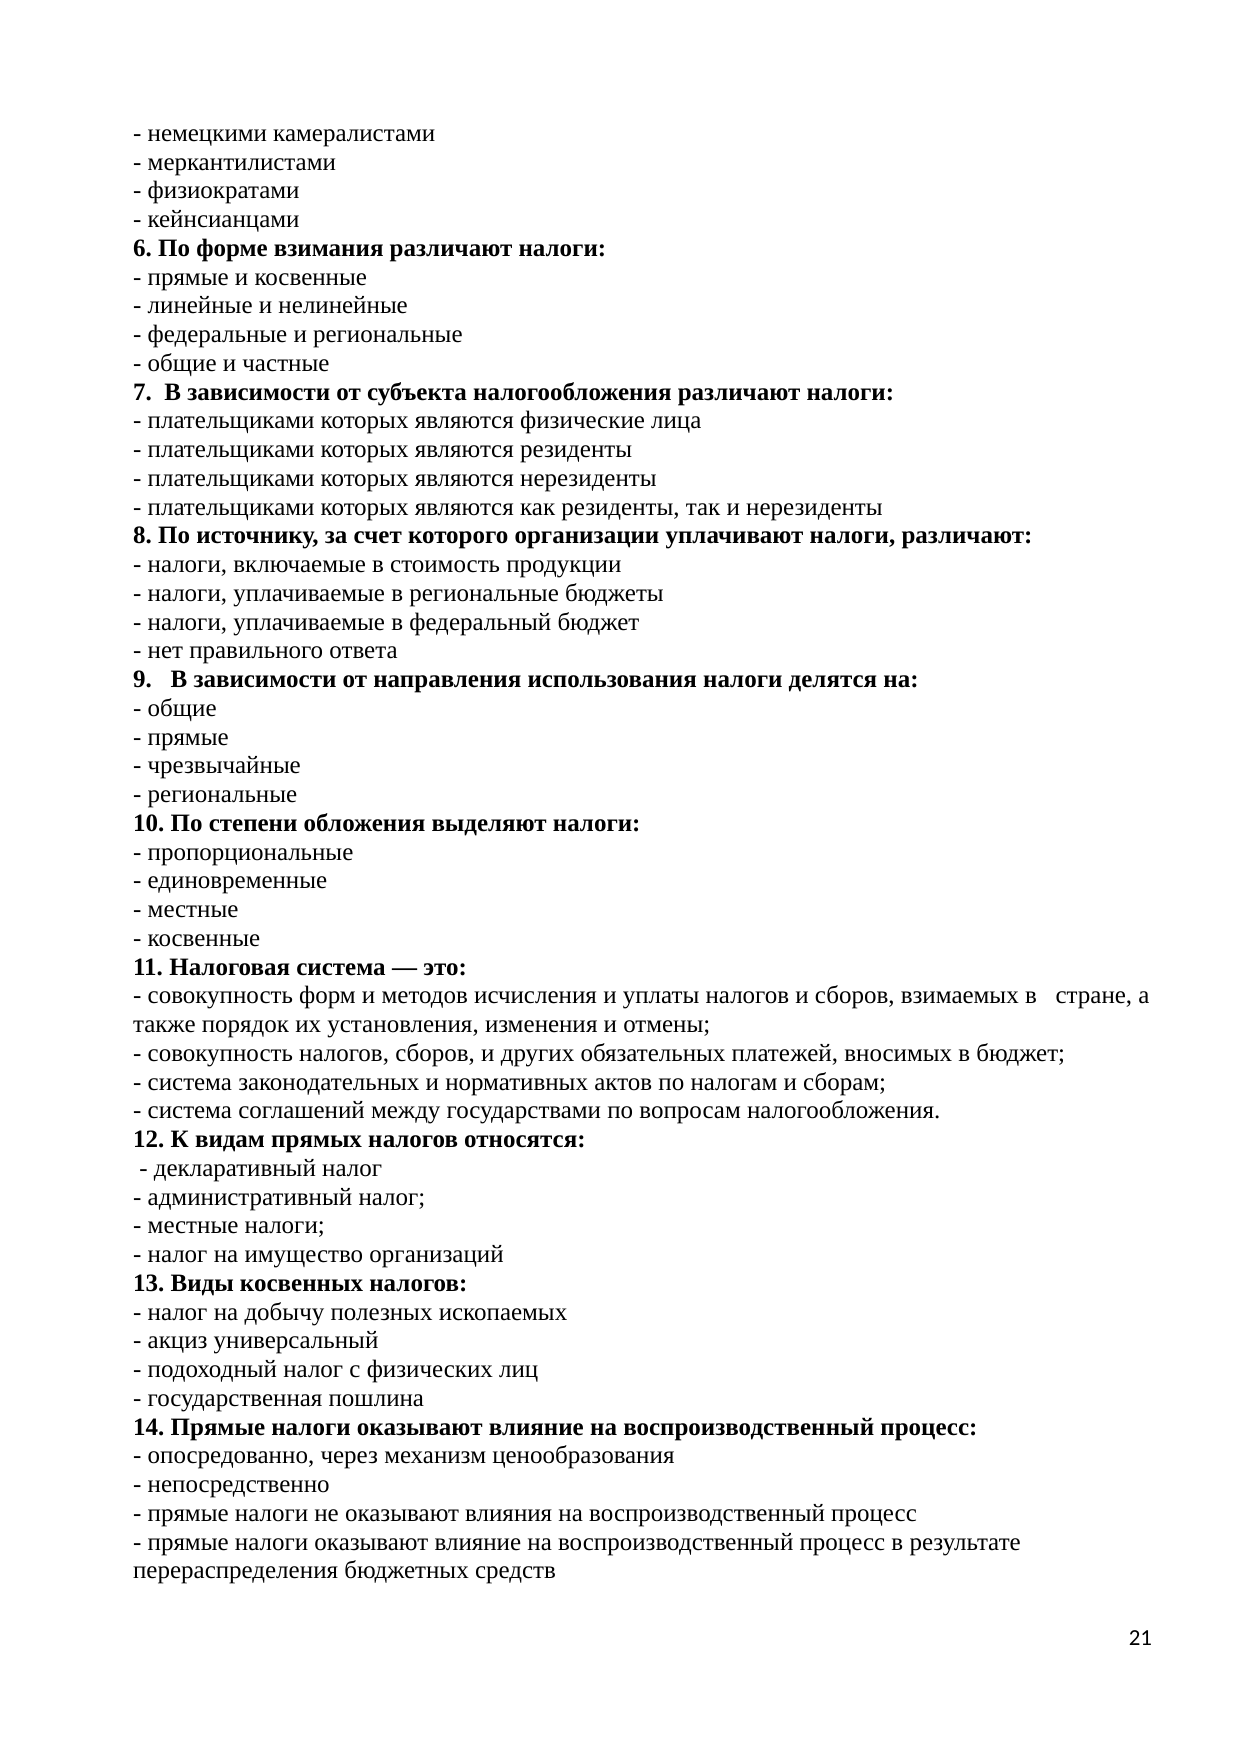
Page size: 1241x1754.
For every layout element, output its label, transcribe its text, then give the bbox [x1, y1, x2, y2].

text - прямые налоги оказывают влияние на воспроизводственный процесс в результате перераспределения бюджетных средств [133, 1527, 1152, 1584]
text - система законодательных и нормативных актов по налогам и сборам; [133, 1067, 1152, 1096]
text - совокупность налогов, сборов, и других обязательных платежей, вносимых в бюджет; [133, 1038, 1152, 1067]
text - линейные и нелинейные [133, 291, 1152, 319]
text - общие и частные [133, 348, 1152, 377]
text - налог на добычу полезных ископаемых [133, 1297, 1152, 1326]
text - опосредованно, через механизм ценообразования [133, 1441, 1152, 1469]
text - косвенные [133, 923, 1152, 952]
text - административный налог; [133, 1182, 1152, 1211]
text - налоги, включаемые в стоимость продукции [133, 549, 1152, 578]
text 11. Налоговая система — это: [133, 952, 1152, 981]
text - акциз универсальный [133, 1326, 1152, 1354]
text - общие [133, 693, 1152, 722]
text - непосредственно [133, 1469, 1152, 1498]
text - федеральные и региональные [133, 319, 1152, 348]
text - подоходный налог с физических лиц [133, 1354, 1152, 1383]
text - плательщиками которых являются нерезиденты [133, 463, 1152, 492]
text - кейнсианцами [133, 204, 1152, 233]
text - единовременные [133, 866, 1152, 894]
text - налоги, уплачиваемые в федеральный бюджет [133, 607, 1152, 636]
text - немецкими камералистами [133, 118, 1152, 147]
text 12. К видам прямых налогов относятся: [133, 1124, 1152, 1153]
text 9. В зависимости от направления использования налоги делятся на: [133, 664, 1152, 693]
text - физиократами [133, 176, 1152, 204]
text - прямые и косвенные [133, 262, 1152, 291]
text - государственная пошлина [133, 1383, 1152, 1412]
text - местные [133, 894, 1152, 923]
text 10. По степени обложения выделяют налоги: [133, 808, 1152, 837]
text 6. По форме взимания различают налоги: [133, 233, 1152, 262]
text - налог на имущество организаций [133, 1239, 1152, 1268]
text - плательщиками которых являются резиденты [133, 434, 1152, 463]
text - система соглашений между государствами по вопросам налогообложения. [133, 1096, 1152, 1124]
text 14. Прямые налоги оказывают влияние на воспроизводственный процесс: [133, 1412, 1152, 1441]
text - плательщиками которых являются как резиденты, так и нерезиденты [133, 492, 1152, 521]
text - региональные [133, 779, 1152, 808]
text - плательщиками которых являются физические лица [133, 406, 1152, 434]
text 13. Виды косвенных налогов: [133, 1268, 1152, 1297]
text - чрезвычайные [133, 751, 1152, 779]
text - местные налоги; [133, 1211, 1152, 1239]
text - прямые [133, 722, 1152, 751]
text 7. В зависимости от субъекта налогообложения различают налоги: [133, 377, 1152, 406]
text - налоги, уплачиваемые в региональные бюджеты [133, 578, 1152, 607]
text 8. По источнику, за счет которого организации уплачивают налоги, различают: [133, 521, 1152, 549]
text - нет правильного ответа [133, 636, 1152, 664]
text - прямые налоги не оказывают влияния на воспроизводственный процесс [133, 1498, 1152, 1527]
text - совокупность форм и методов исчисления и уплаты налогов и сборов, взимаемых в стране, а также порядок их установления, изменения и отмены; [133, 981, 1152, 1038]
text - пропорциональные [133, 837, 1152, 866]
text - декларативный налог [133, 1153, 1152, 1182]
text - меркантилистами [133, 147, 1152, 176]
